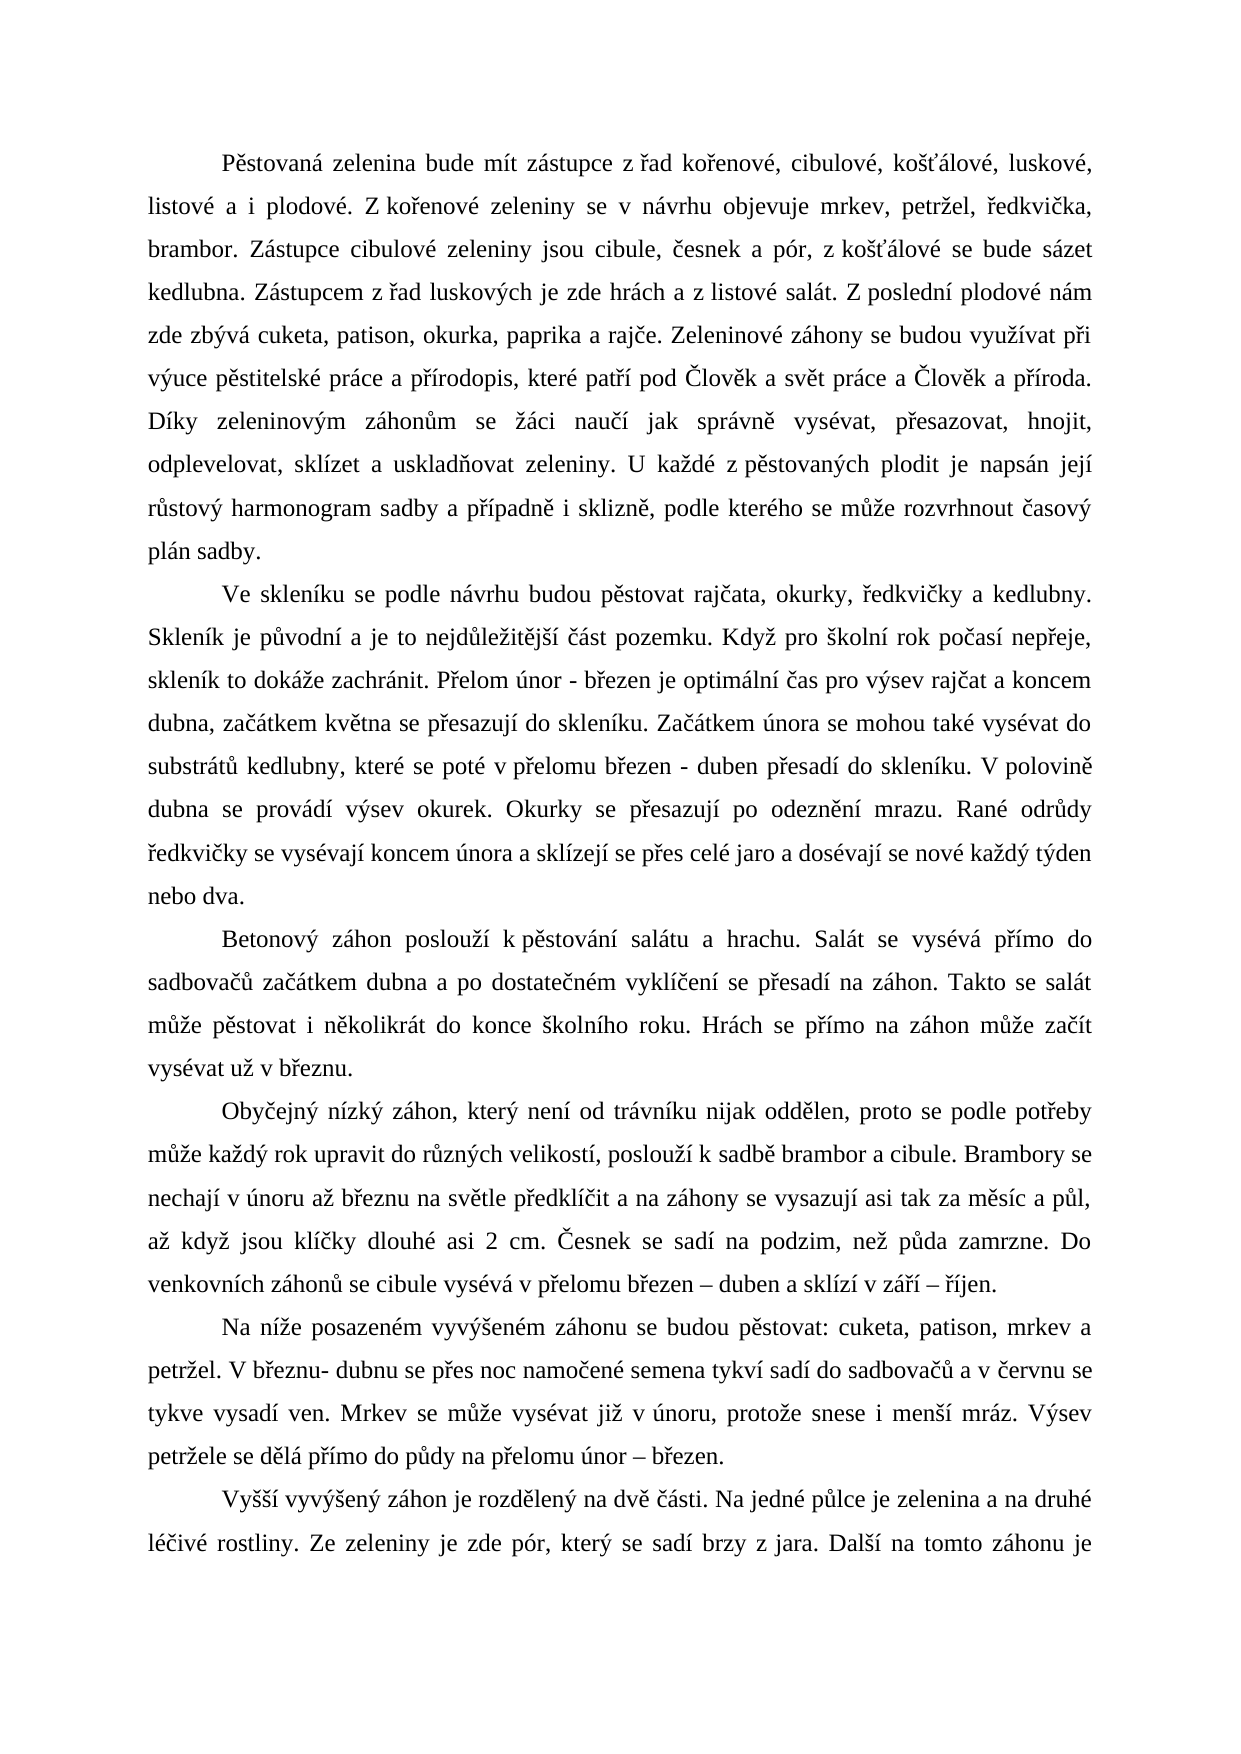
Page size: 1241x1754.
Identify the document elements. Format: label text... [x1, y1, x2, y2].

text Betonový záhon poslouží k pěstování salátu a hrachu. Salát se vysévá přímo do sadbovačů začátkem dubna a po dostatečném vyklíčení se přesadí na záhon. Takto se salát může pěstovat i několikrát do konce školního roku. Hrách se přímo na záhon může začít vysévat už v březnu. [148, 924, 1093, 1082]
text Ve skleníku se podle návrhu budou pěstovat rajčata, okurky, ředkvičky a kedlubny. Skleník je původní a je to nejdůležitější část pozemku. Když pro školní rok počasí nepřeje, skleník to dokáže zachránit. Přelom únor - březen je optimální čas pro výsev rajčat a koncem dubna, začátkem května se přesazují do skleníku. Začátkem února se mohou také vysévat do substrátů kedlubny, které se poté v přelomu březen - duben přesadí do skleníku. V polovině dubna se provádí výsev okurek. Okurky se přesazují po odeznění mrazu. Rané odrůdy ředkvičky se vysévají koncem února a sklízejí se přes celé jaro a dosévají se nové každý týden nebo dva. [148, 579, 1093, 909]
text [148, 1484, 1093, 1556]
text Pěstovaná zelenina bude mít zástupce z řad kořenové, cibulové, košťálové, luskové, listové a i plodové. Z kořenové zeleniny se v návrhu objevuje mrkev, petržel, ředkvička, brambor. Zástupce cibulové zeleniny jsou cibule, česnek a pór, z košťálové se bude sázet kedlubna. Zástupcem z řad luskových je zde hrách a z listové salát. Z poslední plodové nám zde zbývá cuketa, patison, okurka, paprika a rajče. Zeleninové záhony se budou využívat při výuce pěstitelské práce a přírodopis, které patří pod Člověk a svět práce a Člověk a příroda. Díky zeleninovým záhonům se žáci naučí jak správně vysévat, přesazovat, hnojit, odplevelovat, sklízet a uskladňovat zeleniny. U každé z pěstovaných plodit je napsán její růstový harmonogram sadby a případně i sklizně, podle kterého se může rozvrhnout časový plán sadby. [148, 148, 1093, 564]
text Na níže posazeném vyvýšeném záhonu se budou pěstovat: cuketa, patison, mrkev a petržel. V březnu- dubnu se přes noc namočené semena tykví sadí do sadbovačů a v červnu se tykve vysadí ven. Mrkev se může vysévat již v únoru, protože snese i menší mráz. Výsev petržele se dělá přímo do půdy na přelomu únor – březen. [148, 1312, 1093, 1470]
text Obyčejný nízký záhon, který není od trávníku nijak oddělen, proto se podle potřeby může každý rok upravit do různých velikostí, poslouží k sadbě brambor a cibule. Brambory se nechají v únoru až březnu na světle předklíčit a na záhony se vysazují asi tak za měsíc a půl, až když jsou klíčky dlouhé asi 2 cm. Česnek se sadí na podzim, než půda zamrzne. Do venkovních záhonů se cibule vysévá v přelomu březen – duben a sklízí v září – říjen. [148, 1096, 1093, 1298]
